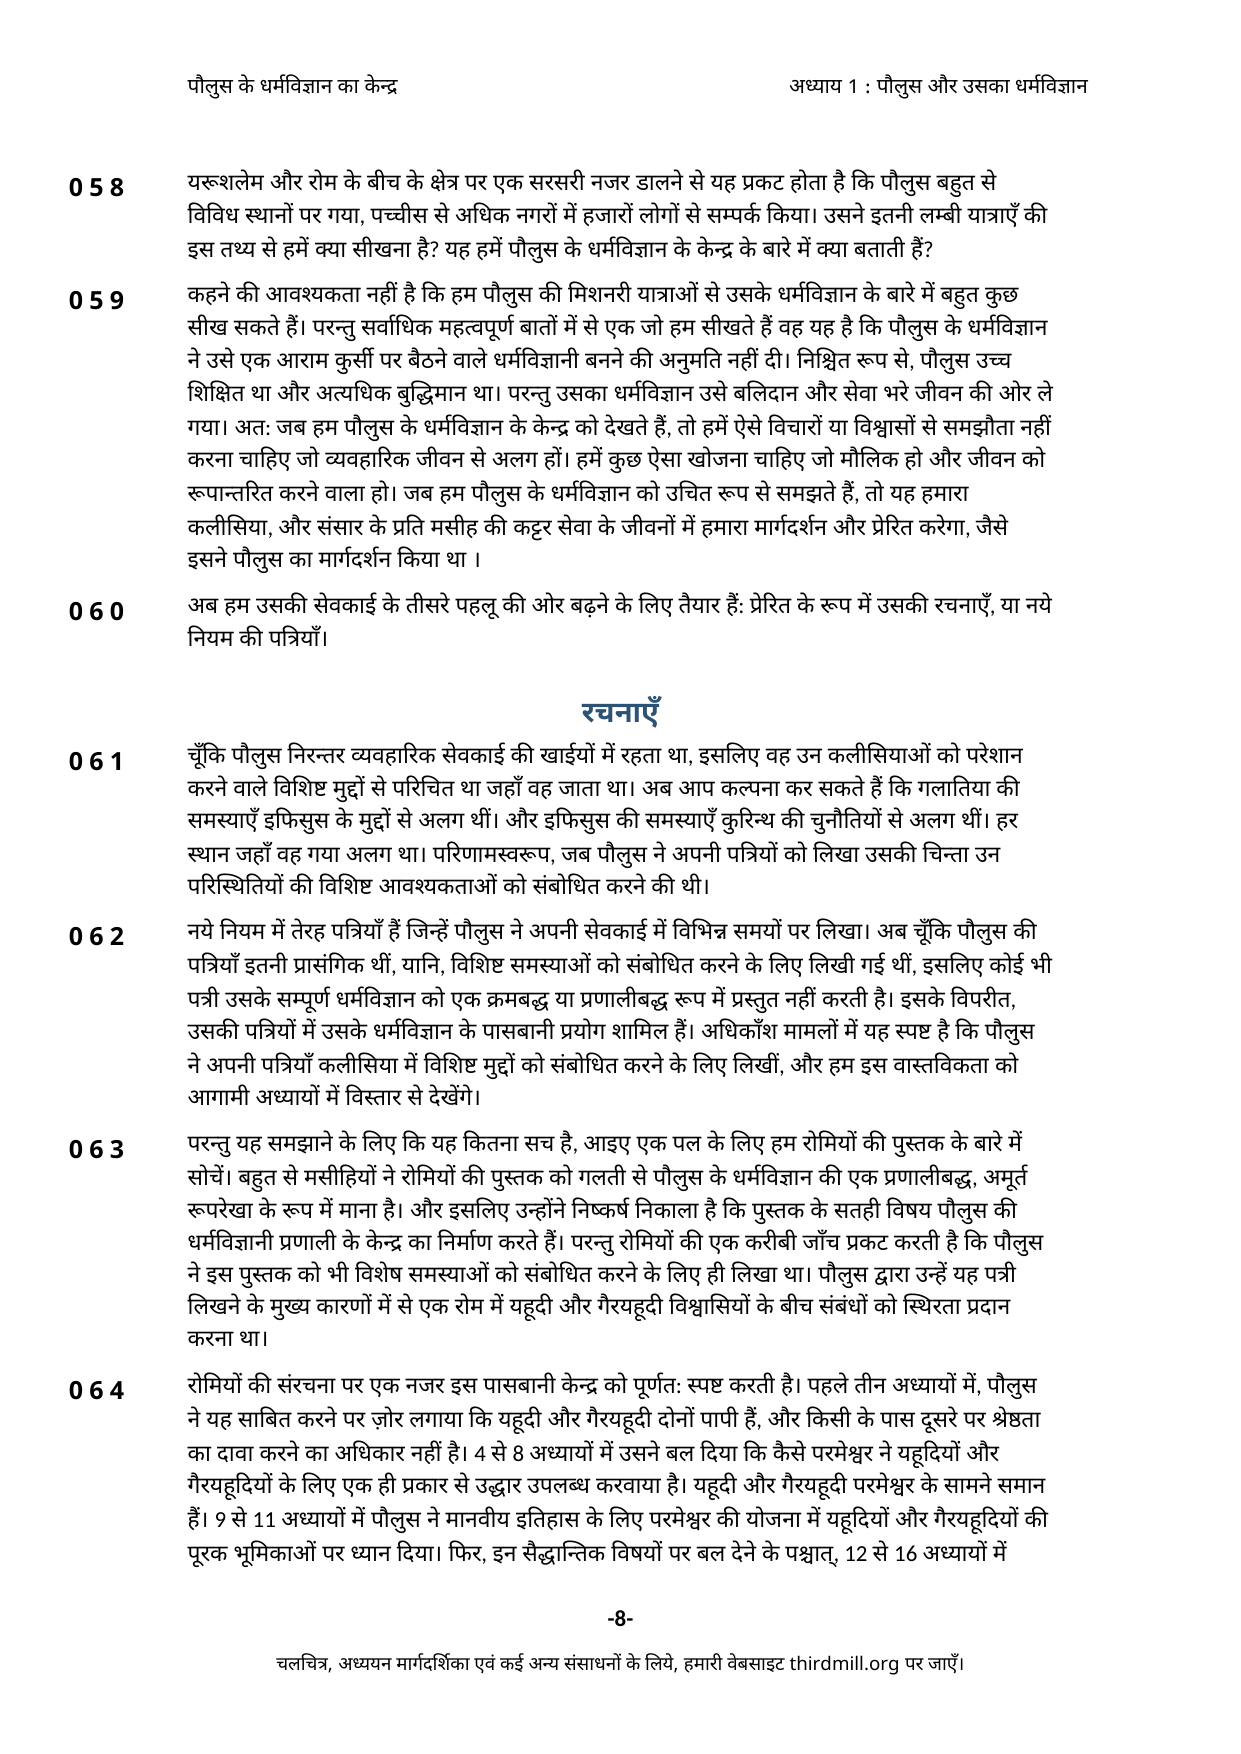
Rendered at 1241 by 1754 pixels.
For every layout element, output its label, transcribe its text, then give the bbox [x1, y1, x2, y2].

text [187, 1371, 1053, 1571]
text यरूशलेम और रोम के बीच के क्षेत्र पर एक सरसरी नजर डालने से यह प्रकट होता है कि पौलुस बहुत से विविध स्थानों पर गया, पच्चीस से अधिक नगरों में हजारों लोगों से सम्पर्क किया। उसने इतनी लम्बी यात्राएँ की इस तथ्य से हमें क्या सीखना है? यह हमें पौलुस के धर्मविज्ञान के केन्द्र के बारे में क्या बताती हैं? [187, 169, 1053, 267]
subtitle रचनाएँ [187, 695, 1053, 729]
text परन्तु यह समझाने के लिए कि यह कितना सच है, आइए एक पल के लिए हम रोमियों की पुस्तक के बारे में सोचें। बहुत से मसीहियों ने रोमियों की पुस्तक को गलती से पौलुस के धर्मविज्ञान की एक प्रणालीबद्ध, अमूर्त रूपरेखा के रूप में माना है। और इसलिए उन्होंने निष्कर्ष निकाला है कि पुस्तक के सतही विषय पौलुस की धर्मविज्ञानी प्रणाली के केन्द्र का निर्माण करते हैं। परन्तु रोमियों की एक करीबी जाँच प्रकट करती है कि पौलुस ने इस पुस्तक को भी विशेष समस्याओं को संबोधित करने के लिए ही लिखा था। पौलुस द्वारा उन्हें यह पत्री लिखने के मुख्य कारणों में से एक रोम में यहूदी और गैरयहूदी विश्वासियों के बीच संबंधों को स्थिरता प्रदान करना था। [187, 1129, 1053, 1356]
text चूँकि पौलुस निरन्तर व्यवहारिक सेवकाई की खाईयों में रहता था, इसलिए वह उन कलीसियाओं को परेशान करने वाले विशिष्ट मुद्दों से परिचित था जहाँ वह जाता था। अब आप कल्पना कर सकते हैं कि गलातिया की समस्याएँ इफिसुस के मुद्दों से अलग थीं। और इफिसुस की समस्याएँ कुरिन्थ की चुनौतियों से अलग थीं। हर स्थान जहाँ वह गया अलग था। परिणामस्वरूप, जब पौलुस ने अपनी पत्रियों को लिखा उसकी चिन्ता उन परिस्थितियों की विशिष्ट आवश्यकताओं को संबोधित करने की थी। [187, 742, 1053, 904]
text नये नियम में तेरह पत्रियाँ हैं जिन्हें पौलुस ने अपनी सेवकाई में विभिन्न समयों पर लिखा। अब चूँकि पौलुस की पत्रियाँ इतनी प्रासंगिक थीं, यानि, विशिष्ट समस्याओं को संबोधित करने के लिए लिखी गई थीं, इसलिए कोई भी पत्री उसके सम्पूर्ण धर्मविज्ञान को एक क्रमबद्ध या प्रणालीबद्ध रूप में प्रस्तुत नहीं करती है। इसके विपरीत, उसकी पत्रियों में उसके धर्मविज्ञान के पासबानी प्रयोग शामिल हैं। अधिकाँश मामलों में यह स्पष्ट है कि पौलुस ने अपनी पत्रियाँ कलीसिया में विशिष्ट मुद्दों को संबोधित करने के लिए लिखीं, और हम इस वास्तविकता को आगामी अध्यायों में विस्तार से देखेंगे। [187, 919, 1053, 1115]
text अब हम उसकी सेवकाई के तीसरे पहलू की ओर बढ़ने के लिए तैयार हैं: प्रेरित के रूप में उसकी रचनाएँ, या नये नियम की पत्रियाँ। [187, 592, 1053, 655]
text कहने की आवश्यकता नहीं है कि हम पौलुस की मिशनरी यात्राओं से उसके धर्मविज्ञान के बारे में बहुत कुछ सीख सकते हैं। परन्तु सर्वाधिक महत्वपूर्ण बातों में से एक जो हम सीखते हैं वह यह है कि पौलुस के धर्मविज्ञान ने उसे एक आराम कुर्सी पर बैठने वाले धर्मविज्ञानी बनने की अनुमति नहीं दी। निश्चित रूप से, पौलुस उच्च शिक्षित था और अत्यधिक बुद्धिमान था। परन्तु उसका धर्मविज्ञान उसे बलिदान और सेवा भरे जीवन की ओर ले गया। अत: जब हम पौलुस के धर्मविज्ञान के केन्द्र को देखते हैं, तो हमें ऐसे विचारों या विश्वासों से समझौता नहीं करना चाहिए जो व्यवहारिक जीवन से अलग हों। हमें कुछ ऐसा खोजना चाहिए जो मौलिक हो और जीवन को रूपान्तरित करने वाला हो। जब हम पौलुस के धर्मविज्ञान को उचित रूप से समझते हैं, तो यह हमारा कलीसिया, और संसार के प्रति मसीह की कट्टर सेवा के जीवनों में हमारा मार्गदर्शन और प्रेरित करेगा, जैसे इसने पौलुस का मार्गदर्शन किया था । [187, 282, 1053, 577]
